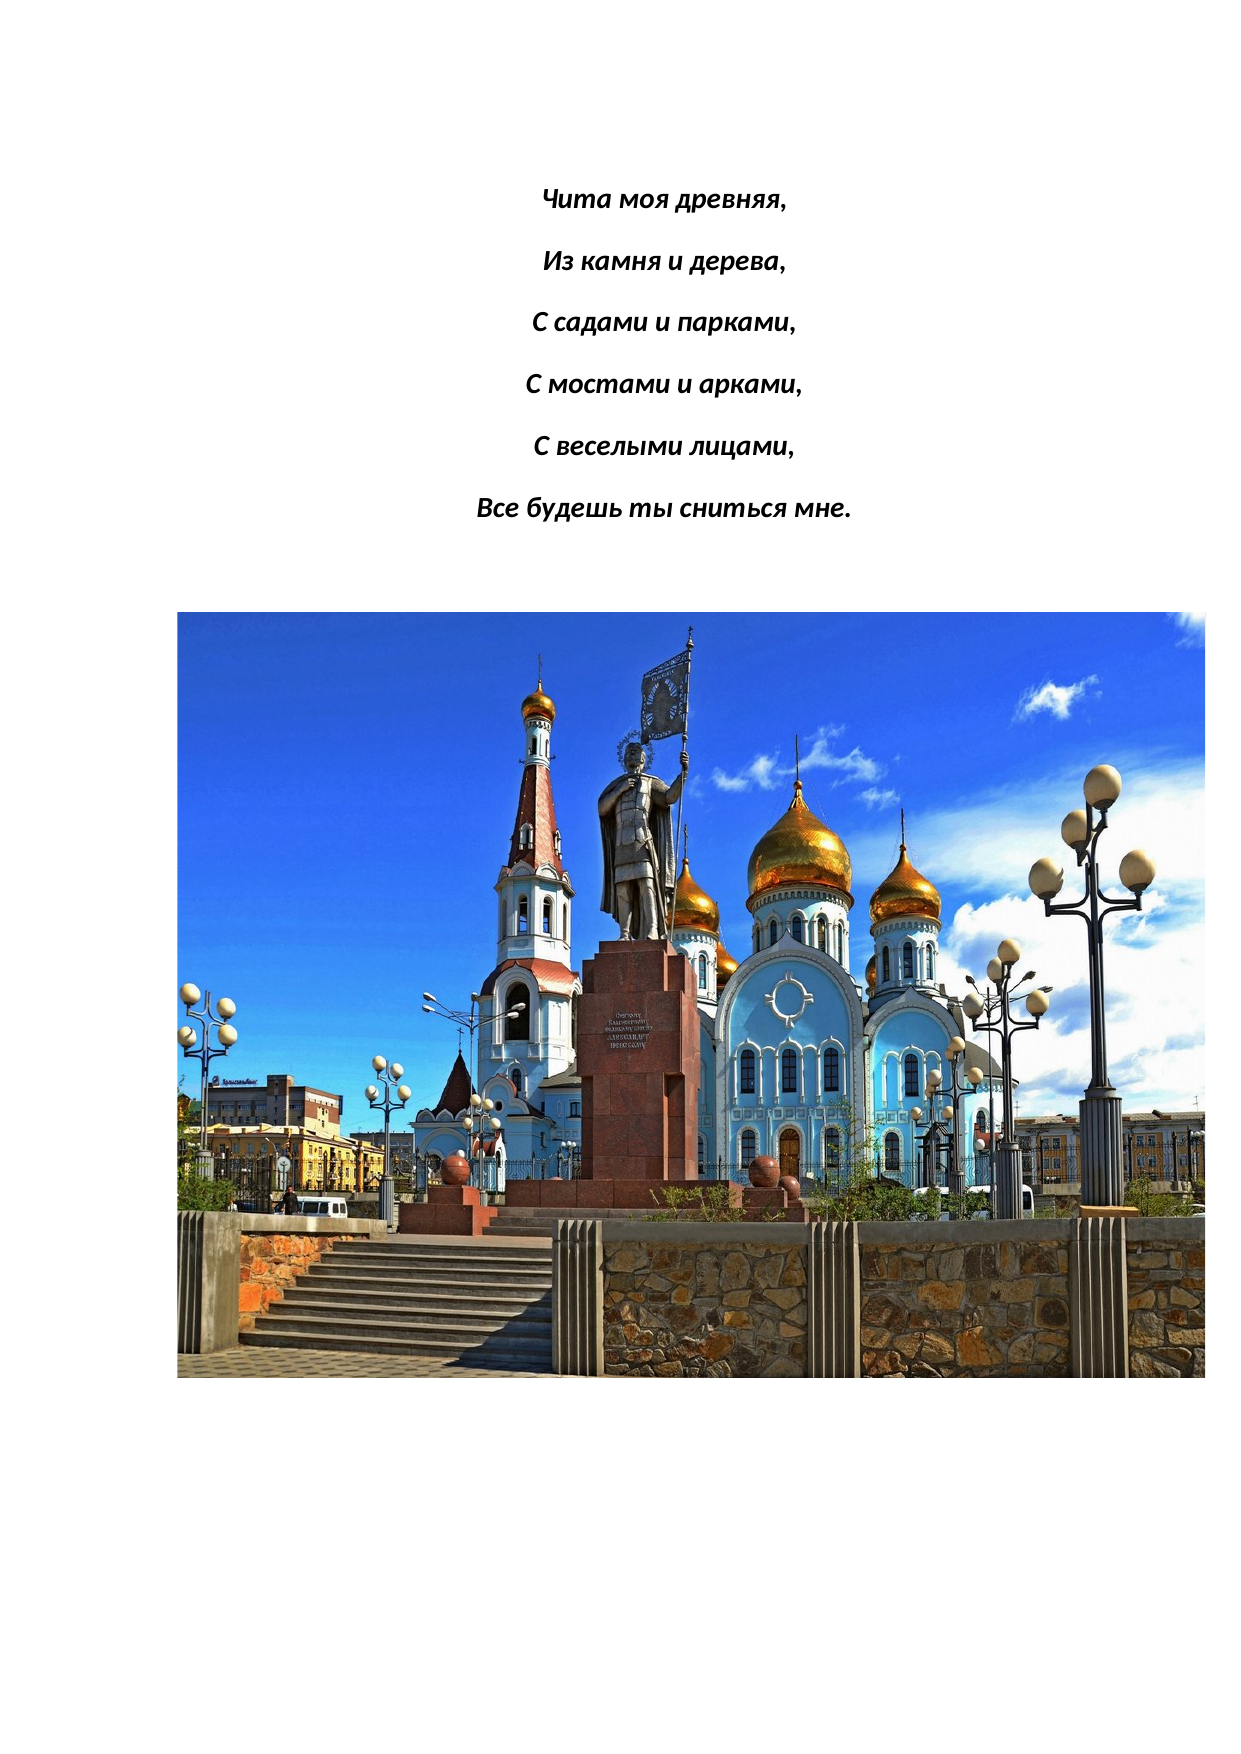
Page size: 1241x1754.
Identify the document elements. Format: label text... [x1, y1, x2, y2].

picture [177, 612, 1206, 1378]
text С мостами и арками, [177, 365, 1152, 401]
text С веселыми лицами, [177, 427, 1152, 463]
text Из камня и дерева, [177, 242, 1152, 277]
text С садами и парками, [177, 303, 1152, 339]
text Все будешь ты сниться мне. [177, 489, 1152, 524]
text Чита моя древняя, [177, 180, 1152, 216]
